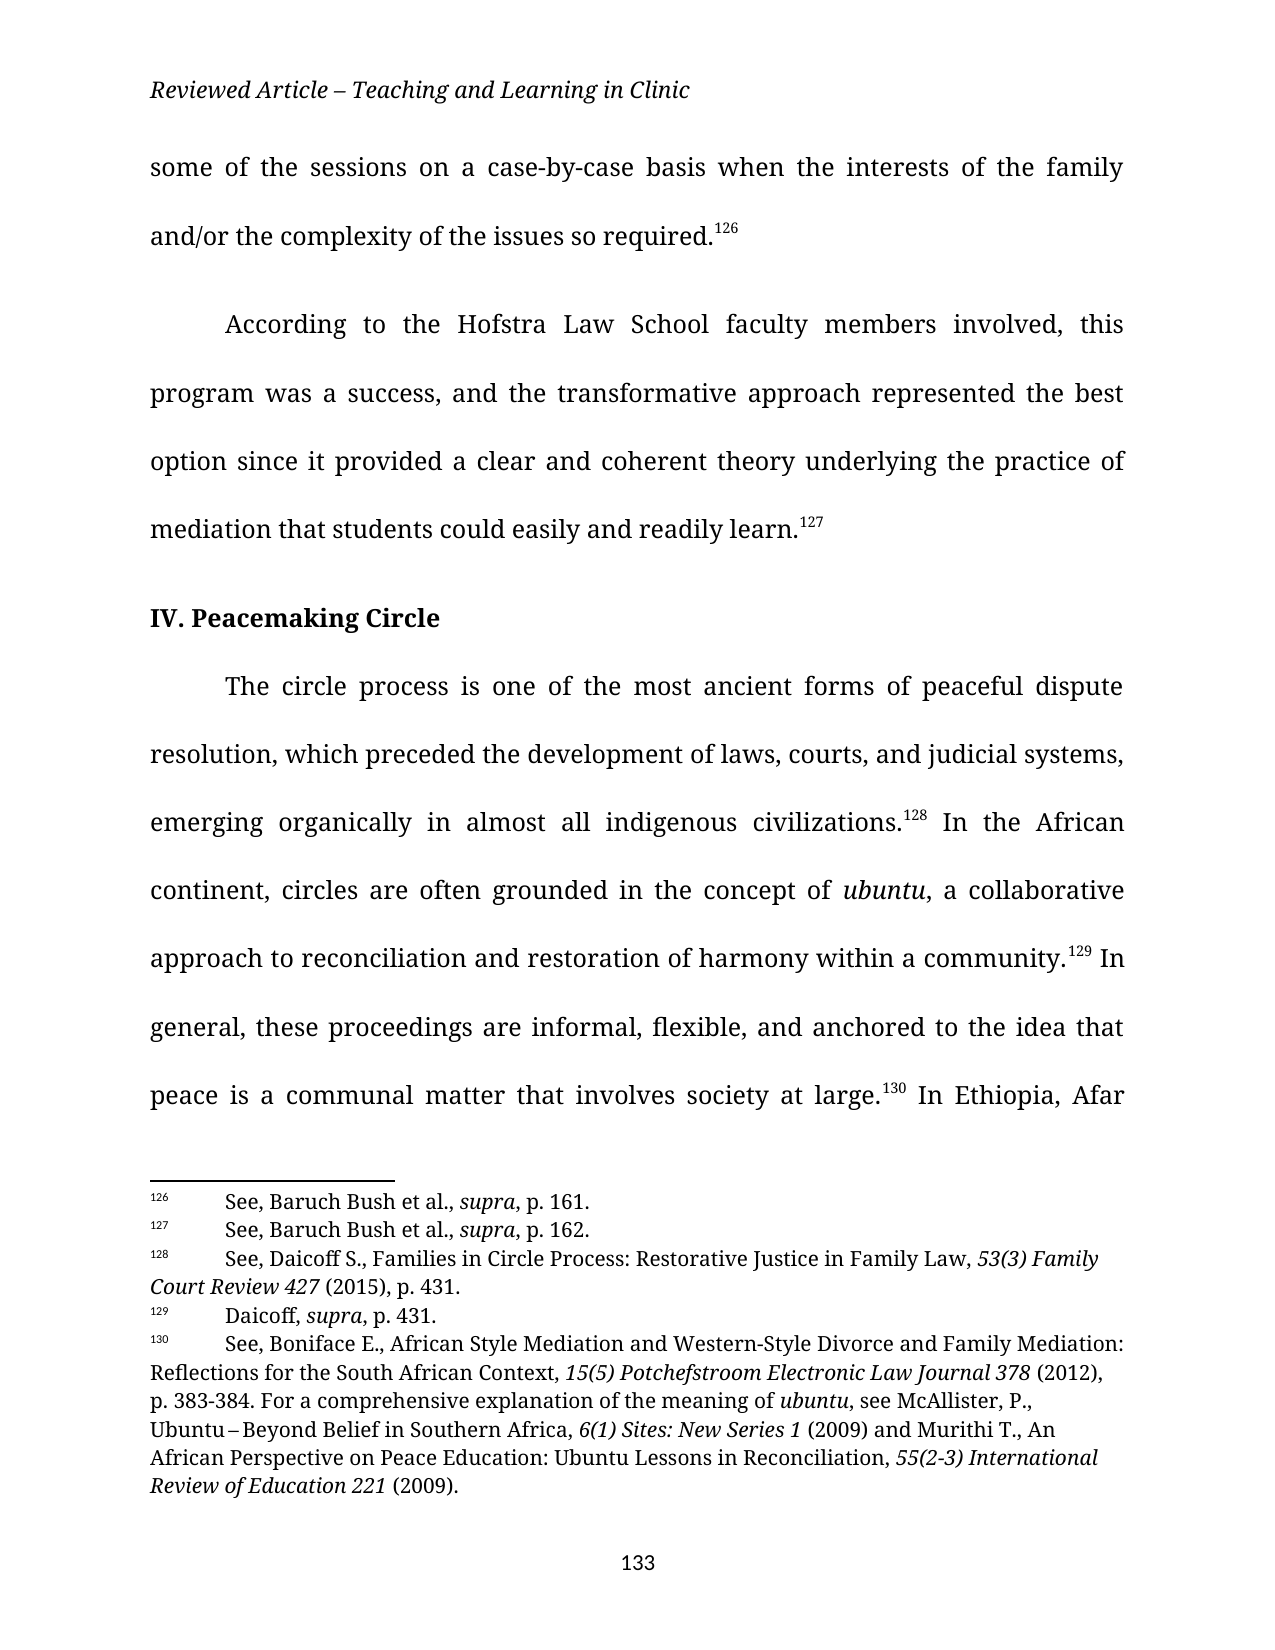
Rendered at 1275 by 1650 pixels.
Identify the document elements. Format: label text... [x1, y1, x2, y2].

text According to the Hofstra Law School faculty members involved, this program was a success, and the transformative approach represented the best option since it provided a clear and coherent theory underlying the practice of mediation that students could easily and readily learn. [150, 307, 1125, 546]
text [150, 150, 1125, 252]
text The circle process is one of the most ancient forms of peaceful dispute resolution, which preceded the development of laws, courts, and judicial systems, emerging organically in almost all indigenous civilizations. In the African continent, circles are often grounded in the concept of ubuntu, a collaborative approach to reconciliation and restoration of harmony within a community. In general, these proceedings are informal, flexible, and anchored to the idea that peace is a communal matter that involves society at large. In Ethiopia, Afar communities use a process called maro, in which elders, disputants, witnesses and observers sit in a circle under a tree to resolve conflict when disputes arise. In New Zealand, the Maori population used to practice the whanau conference, which gathered extended families and clans of victims and offenders. In Native American culture, circles have traditionally been used to settle disputes and make shared decisions concerning the community. In this process, one or more individuals facilitate the conversation while a symbolic object is passed around in a circle, and the person who holds it has an opportunity to speak without interruption; members are usually gathered in plain view of one another and “the power of the talking circle group resides within the group, not with an individual member.” [150, 668, 1125, 1111]
subtitle IV. Peacemaking Circle [150, 600, 1125, 634]
